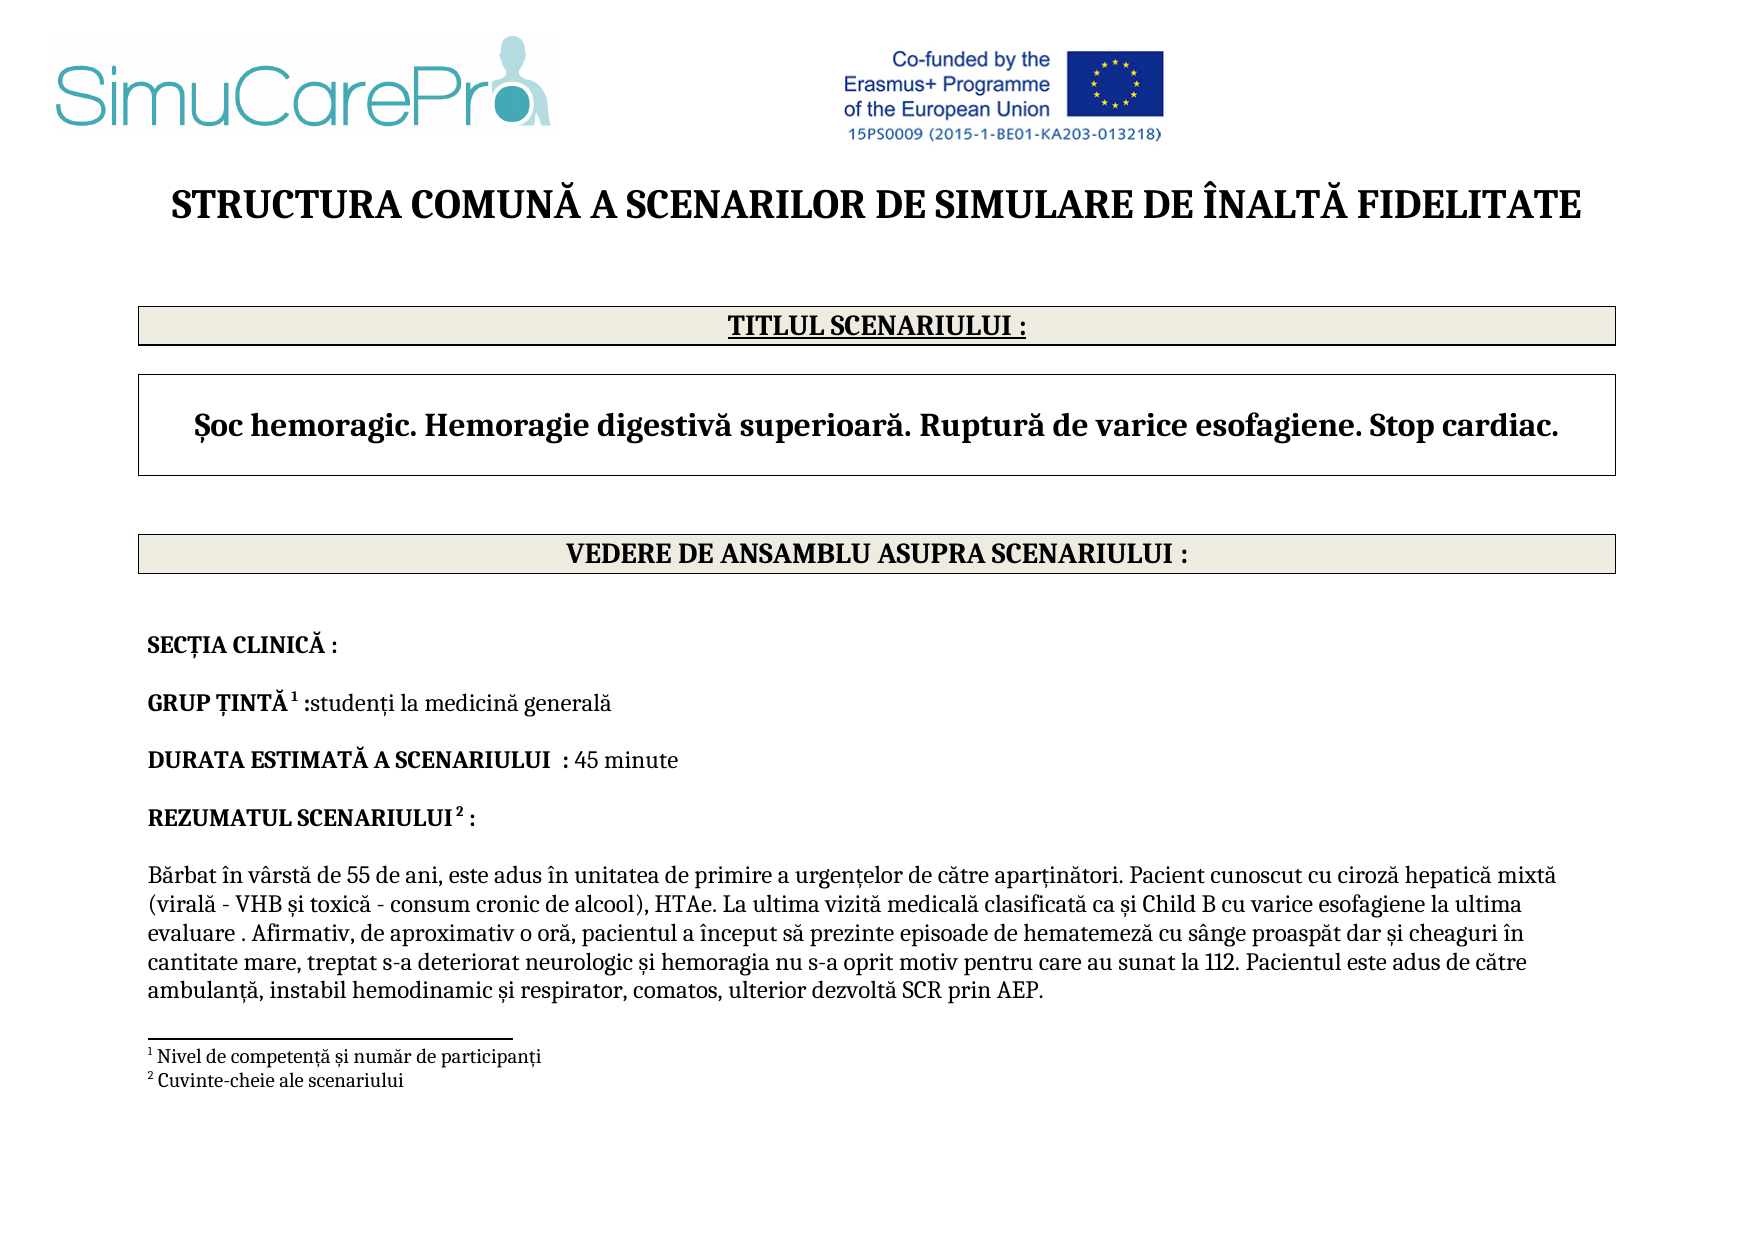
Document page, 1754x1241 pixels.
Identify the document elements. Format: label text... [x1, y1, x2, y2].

picture [825, 43, 1180, 146]
picture [53, 32, 558, 130]
text GRUP ȚINTĂ :studenți la medicină generală [148, 689, 1606, 717]
text Șoc hemoragic. Hemoragie digestivă superioară. Ruptură de varice esofagiene. Stop cardiac. [148, 406, 1606, 444]
text VEDERE DE ANSAMBLU ASUPRA SCENARIULUI : [139, 535, 1615, 573]
text STRUCTURA COMUNĂ A SCENARILOR DE SIMULARE DE ÎNALTĂ FIDELITATE [148, 181, 1606, 229]
text Bărbat în vârstă de 55 de ani, este adus în unitatea de primire a urgențelor de către aparținători. Pacient cunoscut cu ciroză hepatică mixtă (virală - VHB și toxică - consum cronic de alcool), HTAe. La ultima vizită medicală clasificată ca și Child B cu varice esofagiene la ultima evaluare . Afirmativ, de aproximativ o oră, pacientul a început să prezinte episoade de hematemeză cu sânge proaspăt dar și cheaguri în cantitate mare, treptat s-a deteriorat neurologic și hemoragia nu s-a oprit motiv pentru care au sunat la 112. Pacientul este adus de către ambulanță, instabil hemodinamic și respirator, comatos, ulterior dezvoltă SCR prin AEP. [148, 861, 1606, 1005]
text TITLUL SCENARIULUI : [139, 307, 1615, 344]
text SECȚIA CLINICĂ : [148, 631, 1606, 660]
text REZUMATUL SCENARIULUI : [148, 804, 1606, 832]
text DURATA ESTIMATĂ A SCENARIULUI : 45 minute [148, 746, 1606, 775]
